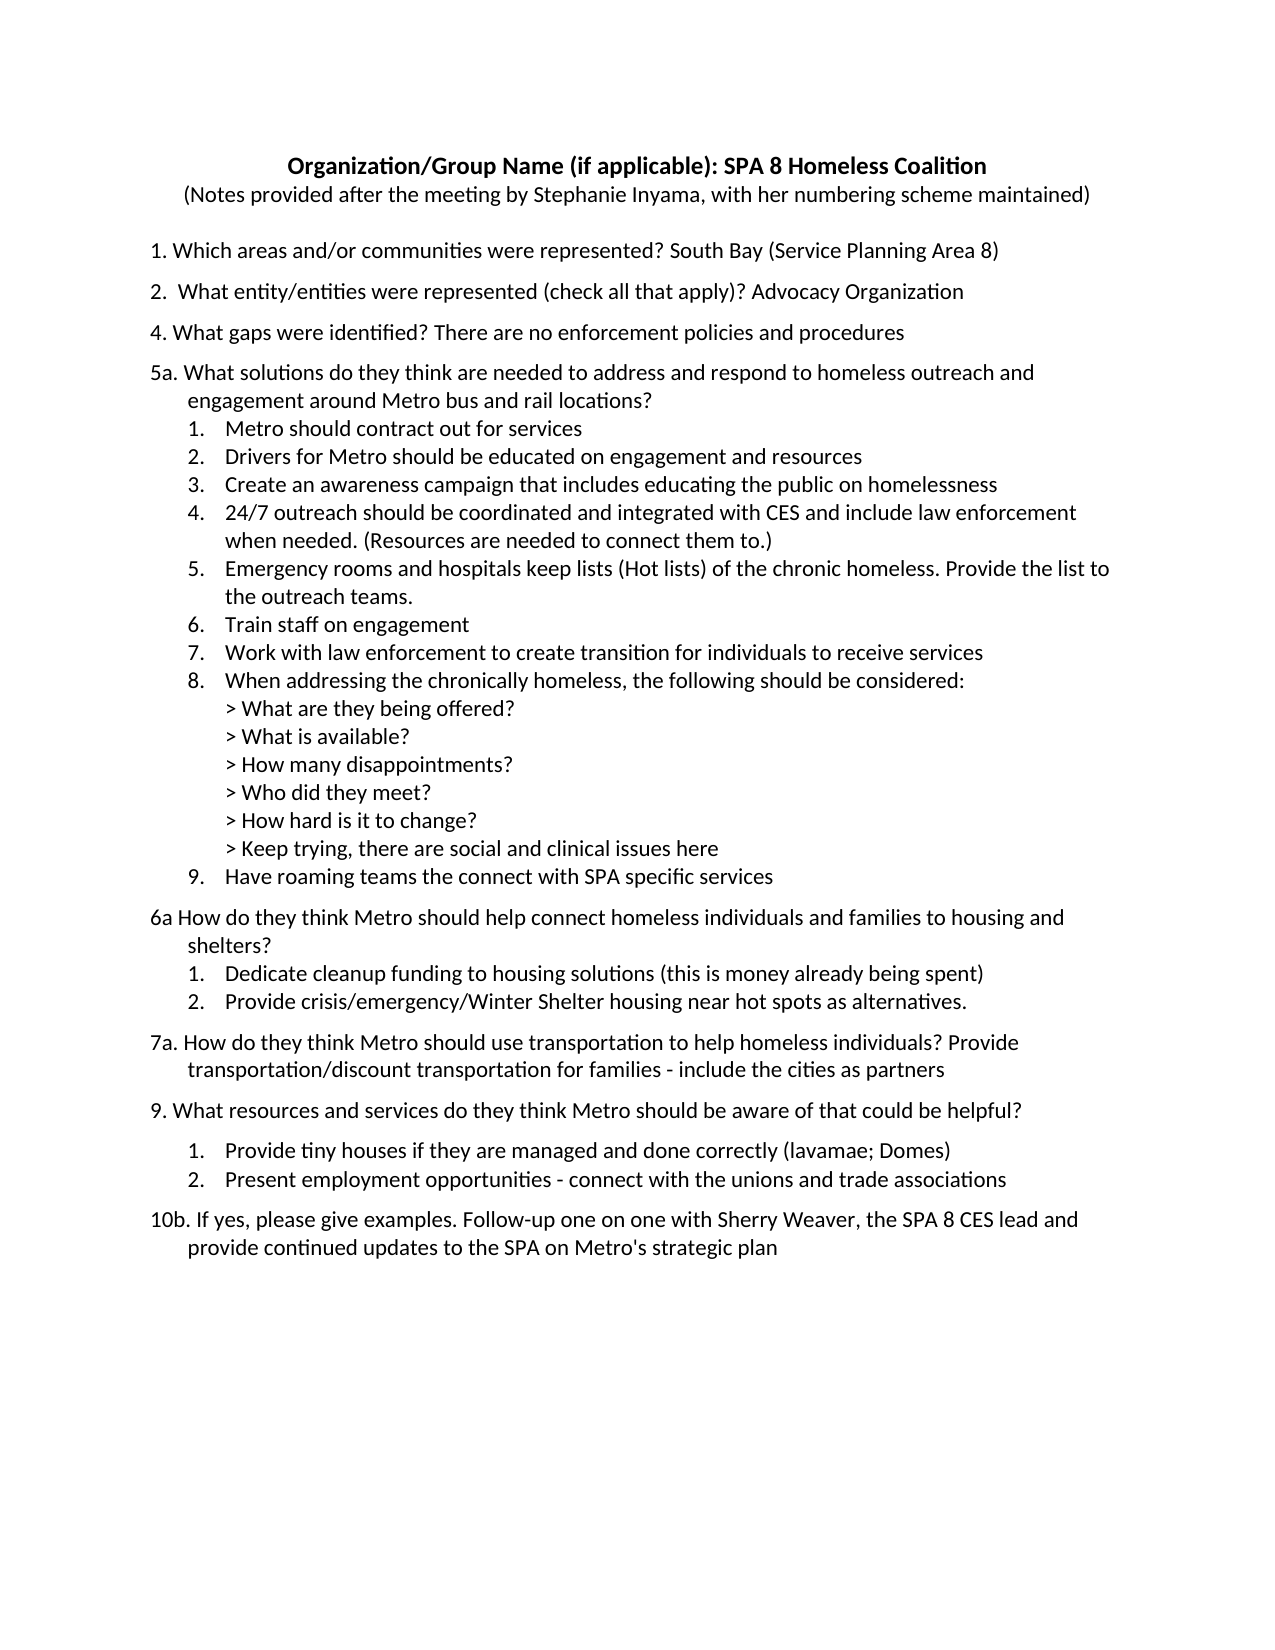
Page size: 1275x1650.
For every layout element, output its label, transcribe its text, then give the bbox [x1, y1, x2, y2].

list Dedicate cleanup funding to housing solutions (this is money already being spent) [187, 959, 1125, 987]
text 4. What gaps were identified? There are no enforcement policies and procedures [150, 318, 1125, 346]
text Organization/Group Name (if applicable): SPA 8 Homeless Coalition (Notes provided after the meeting by Stephanie Inyama, with her numbering scheme maintained) [150, 150, 1125, 208]
text 7a. How do they think Metro should use transportation to help homeless individuals? Provide transportation/discount transportation for families - include the cities as partners [150, 1028, 1125, 1084]
list Drivers for Metro should be educated on engagement and resources [187, 442, 1125, 470]
list Present employment opportunities - connect with the unions and trade associations [187, 1165, 1125, 1193]
text 6a How do they think Metro should help connect homeless individuals and families to housing and shelters? [150, 903, 1125, 959]
list Emergency rooms and hospitals keep lists (Hot lists) of the chronic homeless. Provide the list to the outreach teams. [187, 554, 1125, 610]
list Create an awareness campaign that includes educating the public on homelessness [187, 470, 1125, 498]
list When addressing the chronically homeless, the following should be considered: > What are they being offered? > What is available? > How many disappointments? > Who did they meet? > How hard is it to change? > Keep trying, there are social and clinical issues here [187, 666, 1125, 862]
list 24/7 outreach should be coordinated and integrated with CES and include law enforcement when needed. (Resources are needed to connect them to.) [187, 498, 1125, 554]
text 10b. If yes, please give examples. Follow-up one on one with Sherry Weaver, the SPA 8 CES lead and provide continued updates to the SPA on Metro's strategic plan [150, 1205, 1125, 1261]
list Train staff on engagement [187, 610, 1125, 638]
list Have roaming teams the connect with SPA specific services [187, 862, 1125, 891]
text 9. What resources and services do they think Metro should be aware of that could be helpful? [150, 1096, 1125, 1124]
text 2. What entity/entities were represented (check all that apply)? Advocacy Organization [150, 277, 1125, 305]
list Provide crisis/emergency/Winter Shelter housing near hot spots as alternatives. [187, 987, 1125, 1015]
list Metro should contract out for services [187, 414, 1125, 442]
list Work with law enforcement to create transition for individuals to receive services [187, 638, 1125, 666]
text 1. Which areas and/or communities were represented? South Bay (Service Planning Area 8) [150, 237, 1125, 264]
text 5a. What solutions do they think are needed to address and respond to homeless outreach and engagement around Metro bus and rail locations? [150, 358, 1125, 414]
list Provide tiny houses if they are managed and done correctly (lavamae; Domes) [187, 1137, 1125, 1165]
